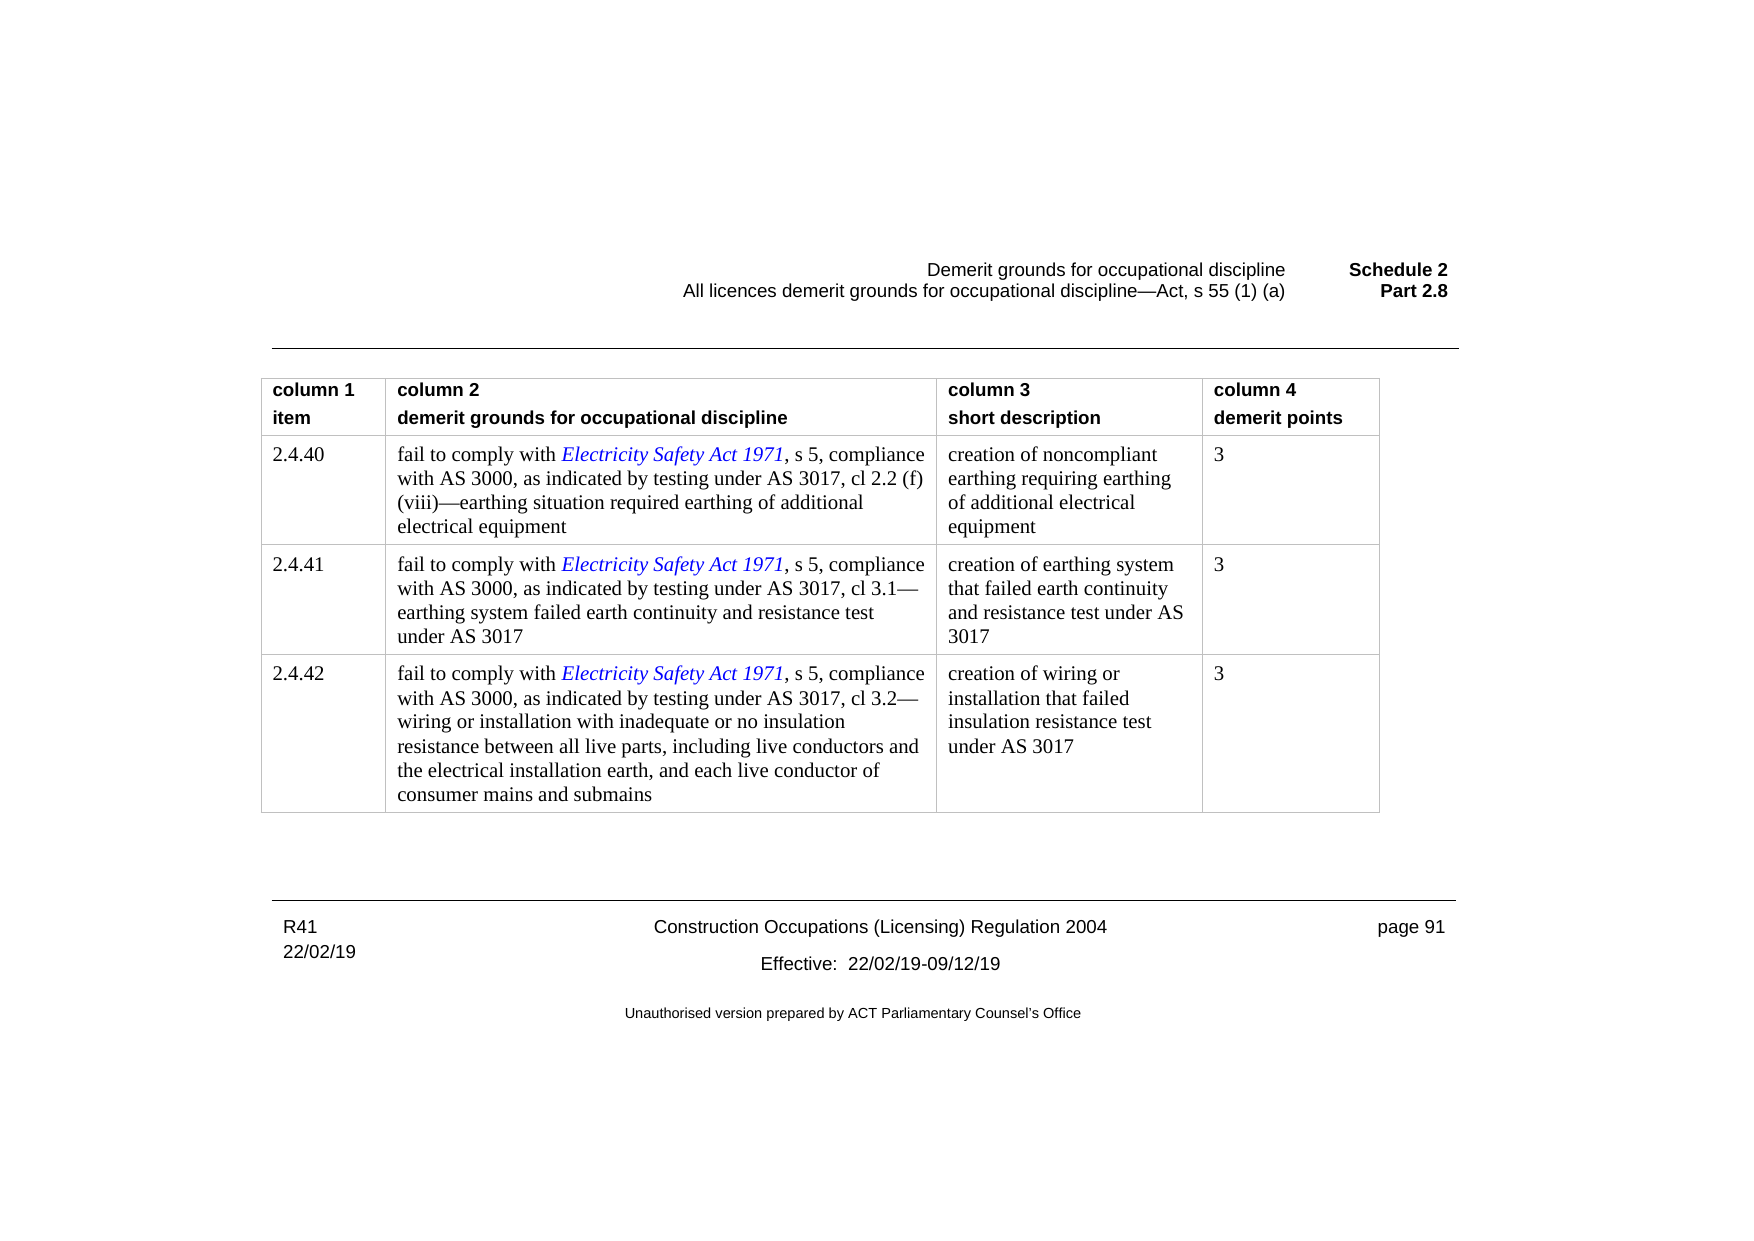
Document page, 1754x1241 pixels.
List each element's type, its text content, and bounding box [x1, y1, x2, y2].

table_cell fail to comply with Electricity Safety Act 1971, s 5, compliance with AS 3000, as indicated by testing under AS 3017, cl 2.2 (f) (viii)—earthing situation required earthing of additional electrical equipment [386, 436, 936, 544]
table_cell 2.4.40 [262, 436, 385, 544]
table_header column 1 item [262, 379, 385, 434]
table_cell 2.4.41 [262, 545, 385, 654]
table_cell 3 [1203, 655, 1379, 812]
table_cell creation of wiring or installation that failed insulation resistance test under AS 3017 [937, 655, 1202, 812]
table_cell creation of earthing system that failed earth continuity and resistance test under AS 3017 [937, 545, 1202, 654]
table_cell 2.4.42 [262, 655, 385, 812]
table_cell 3 [1203, 436, 1379, 544]
table_cell 3 [1203, 545, 1379, 654]
table_cell fail to comply with Electricity Safety Act 1971, s 5, compliance with AS 3000, as indicated by testing under AS 3017, cl 3.2—wiring or installation with inadequate or no insulation resistance between all live parts, including live conductors and the electrical installation earth, and each live conductor of consumer mains and submains [386, 655, 936, 812]
table_header column 3 short description [937, 379, 1202, 434]
table_header column 2 demerit grounds for occupational discipline [386, 379, 936, 434]
table_cell creation of noncompliant earthing requiring earthing of additional electrical equipment [937, 436, 1202, 544]
table_header column 4 demerit points [1203, 379, 1379, 434]
table_cell fail to comply with Electricity Safety Act 1971, s 5, compliance with AS 3000, as indicated by testing under AS 3017, cl 3.1—earthing system failed earth continuity and resistance test under AS 3017 [386, 545, 936, 654]
